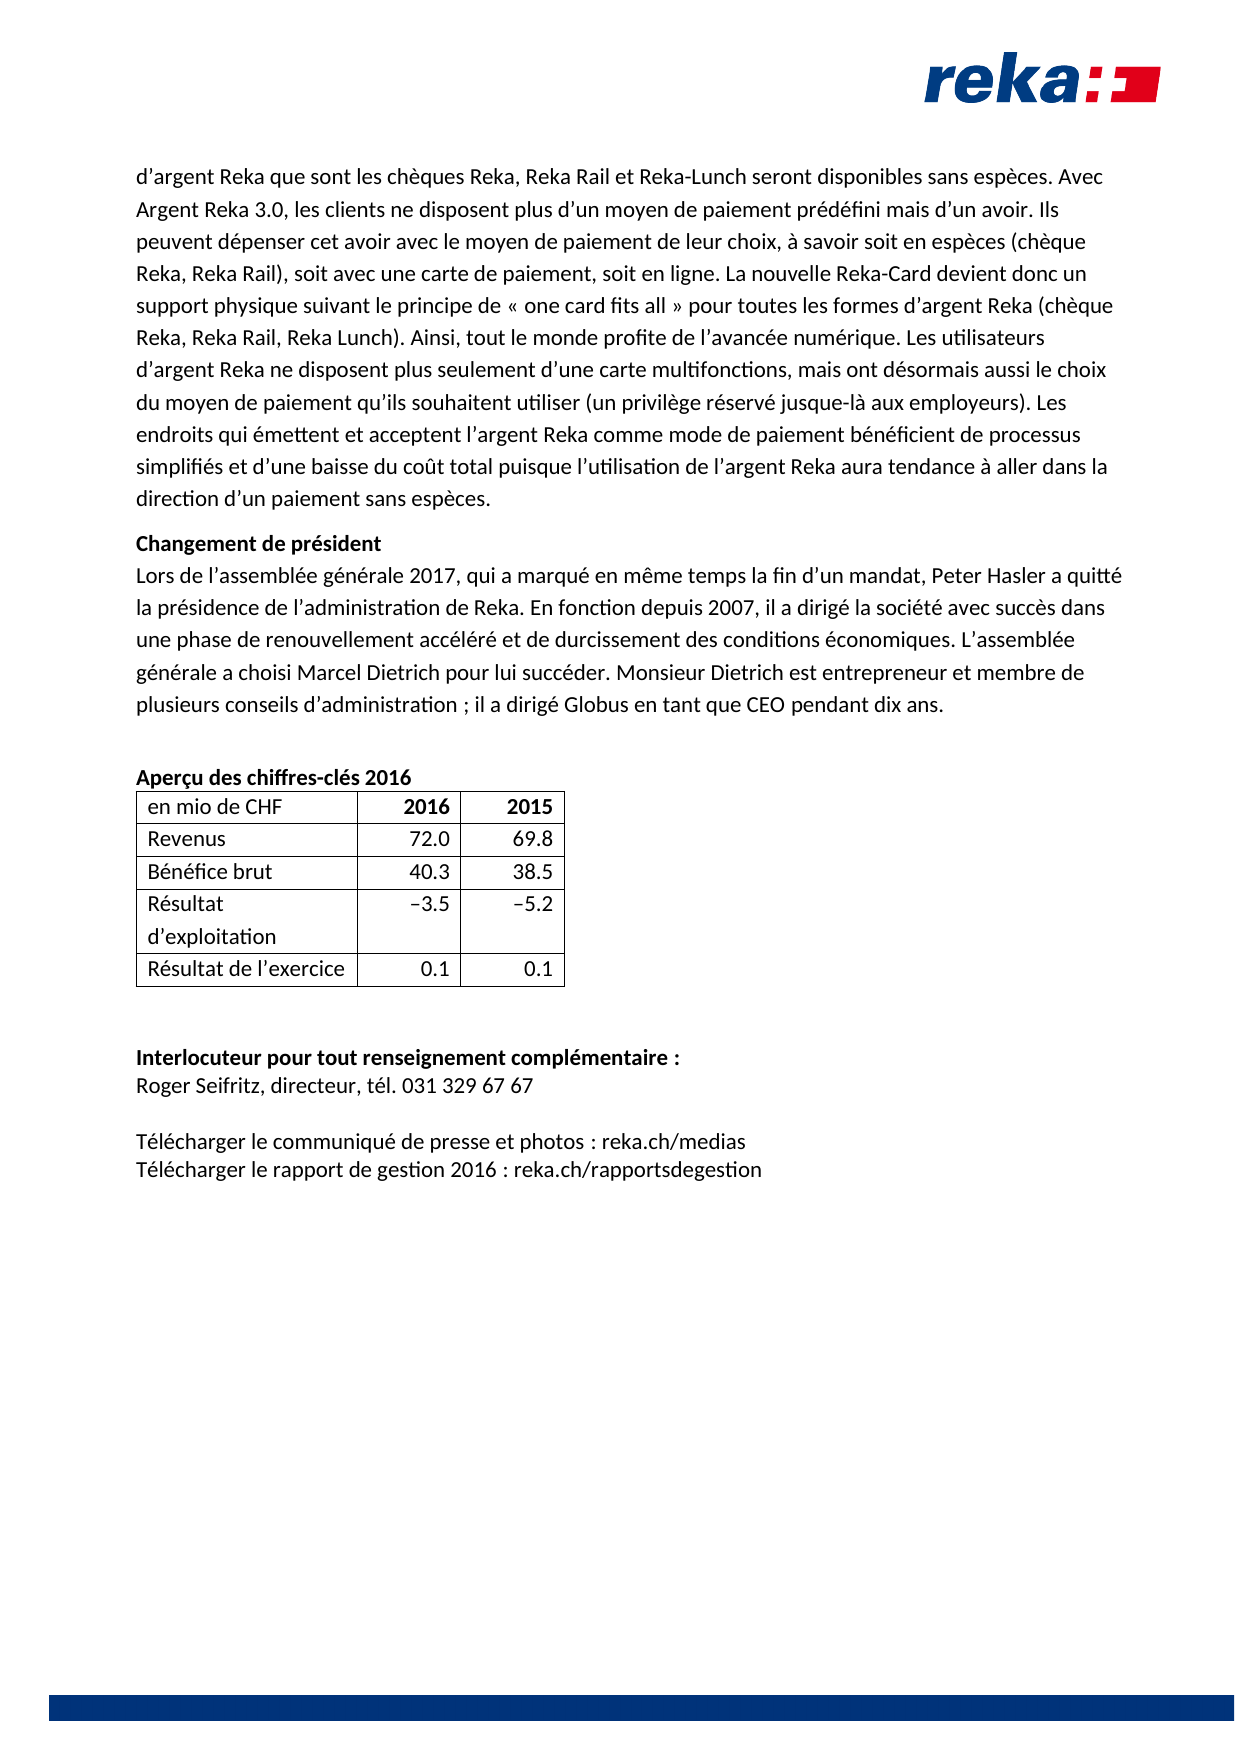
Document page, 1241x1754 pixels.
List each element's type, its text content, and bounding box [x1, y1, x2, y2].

table_cell –3.5 [358, 890, 460, 953]
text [136, 162, 1125, 512]
text Télécharger le communiqué de presse et photos : reka.ch/medias [136, 1127, 1122, 1155]
text Télécharger le rapport de gestion 2016 : reka.ch/rapportsdegestion [136, 1155, 1122, 1183]
table_header 2015 [461, 792, 564, 823]
text Interlocuteur pour tout renseignement complémentaire : Roger Seifritz, directeur, tél. 031 329 67 67 [136, 1043, 1122, 1099]
table_cell –5.2 [461, 890, 564, 953]
text Aperçu des chiffres-clés 2016 [136, 763, 1122, 791]
table_cell 38.5 [461, 857, 564, 888]
text Changement de président Lors de l’assemblée générale 2017, qui a marqué en même temps la fin d’un mandat, Peter Hasler a quitté la présidence de l’administration de Reka. En fonction depuis 2007, il a dirigé la société avec succès dans une phase de renouvellement accéléré et de durcissement des conditions économiques. L’assemblée générale a choisi Marcel Dietrich pour lui succéder. Monsieur Dietrich est entrepreneur et membre de plusieurs conseils d’administration ; il a dirigé Globus en tant que CEO pendant dix ans. [136, 529, 1125, 718]
picture [49, 1695, 1235, 1721]
table_cell Revenus [137, 824, 357, 856]
table_cell 72.0 [358, 824, 460, 856]
table_cell 40.3 [358, 857, 460, 888]
table_cell 0.1 [461, 954, 564, 986]
picture [924, 52, 1161, 103]
table_header 2016 [358, 792, 460, 823]
table_cell 0.1 [358, 954, 460, 986]
table_cell Bénéfice brut [137, 857, 357, 888]
table_header en mio de CHF [137, 792, 357, 823]
table_cell Résultat d’exploitation [137, 890, 357, 953]
table_cell 69.8 [461, 824, 564, 856]
table_cell Résultat de l’exercice [137, 954, 357, 986]
